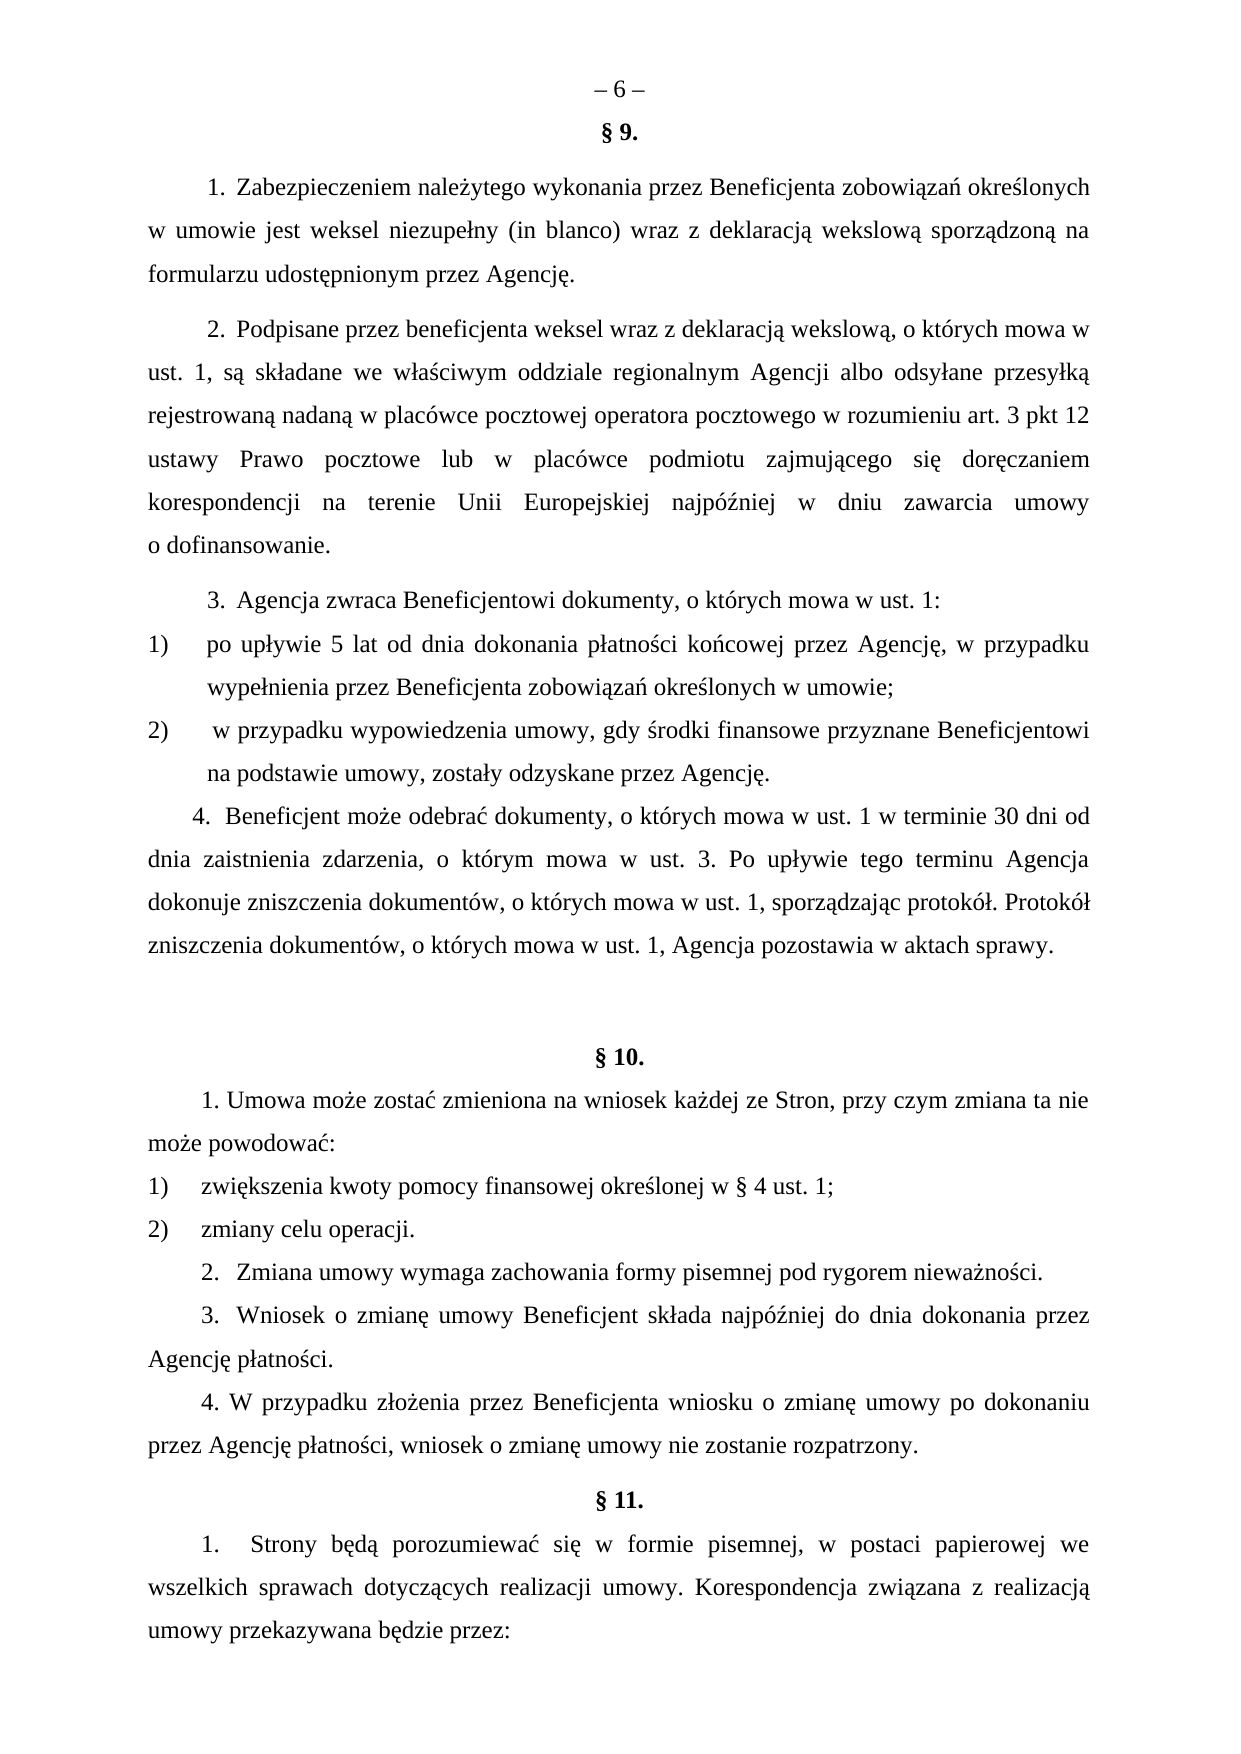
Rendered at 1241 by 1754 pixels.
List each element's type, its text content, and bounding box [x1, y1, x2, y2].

text 2. Zmiana umowy wymaga zachowania formy pisemnej pod rygorem nieważności. [148, 1257, 1091, 1286]
list Agencja zwraca Beneficjentowi dokumenty, o których mowa w ust. 1: [148, 586, 1091, 614]
text 3. Wniosek o zmianę umowy Beneficjent składa najpóźniej do dnia dokonania przez Agencję płatności. [148, 1301, 1091, 1372]
text 2) w przypadku wypowiedzenia umowy, gdy środki finansowe przyznane Beneficjentowi na podstawie umowy, zostały odzyskane przez Agencję. [148, 715, 1091, 787]
list Podpisane przez beneficjenta weksel wraz z deklaracją wekslową, o których mowa w ust. 1, są składane we właściwym oddziale regionalnym Agencji albo odsyłane przesyłką rejestrowaną nadaną w placówce pocztowej operatora pocztowego w rozumieniu art. 3 pkt 12 ustawy Prawo pocztowe lub w placówce podmiotu zajmującego się doręczaniem korespondencji na terenie Unii Europejskiej najpóźniej w dniu zawarcia umowy o dofinansowanie. [148, 314, 1091, 559]
text § 11. [148, 1486, 1091, 1514]
text § 10. [148, 1042, 1091, 1071]
text 1. Umowa może zostać zmieniona na wniosek każdej ze Stron, przy czym zmiana ta nie może powodować: [148, 1085, 1091, 1157]
list Zabezpieczeniem należytego wykonania przez Beneficjenta zobowiązań określonych w umowie jest weksel niezupełny (in blanco) wraz z deklaracją wekslową sporządzoną na formularzu udostępnionym przez Agencję. [148, 172, 1091, 287]
text 2) zmiany celu operacji. [148, 1214, 1091, 1243]
text § 9. [148, 117, 1091, 146]
text 4. W przypadku złożenia przez Beneficjenta wniosku o zmianę umowy po dokonaniu przez Agencję płatności, wniosek o zmianę umowy nie zostanie rozpatrzony. [148, 1387, 1091, 1459]
text 1) zwiększenia kwoty pomocy finansowej określonej w § 4 ust. 1; [148, 1171, 1091, 1200]
text 4. Beneficjent może odebrać dokumenty, o których mowa w ust. 1 w terminie 30 dni od dnia zaistnienia zdarzenia, o którym mowa w ust. 3. Po upływie tego terminu Agencja dokonuje zniszczenia dokumentów, o których mowa w ust. 1, sporządzając protokół. Protokół zniszczenia dokumentów, o których mowa w ust. 1, Agencja pozostawia w aktach sprawy. [148, 801, 1091, 959]
text 1) po upływie 5 lat od dnia dokonania płatności końcowej przez Agencję, w przypadku wypełnienia przez Beneficjenta zobowiązań określonych w umowie; [148, 629, 1091, 701]
text 1. Strony będą porozumiewać się w formie pisemnej, w postaci papierowej we wszelkich sprawach dotyczących realizacji umowy. Korespondencja związana z realizacją umowy przekazywana będzie przez: [148, 1529, 1091, 1644]
